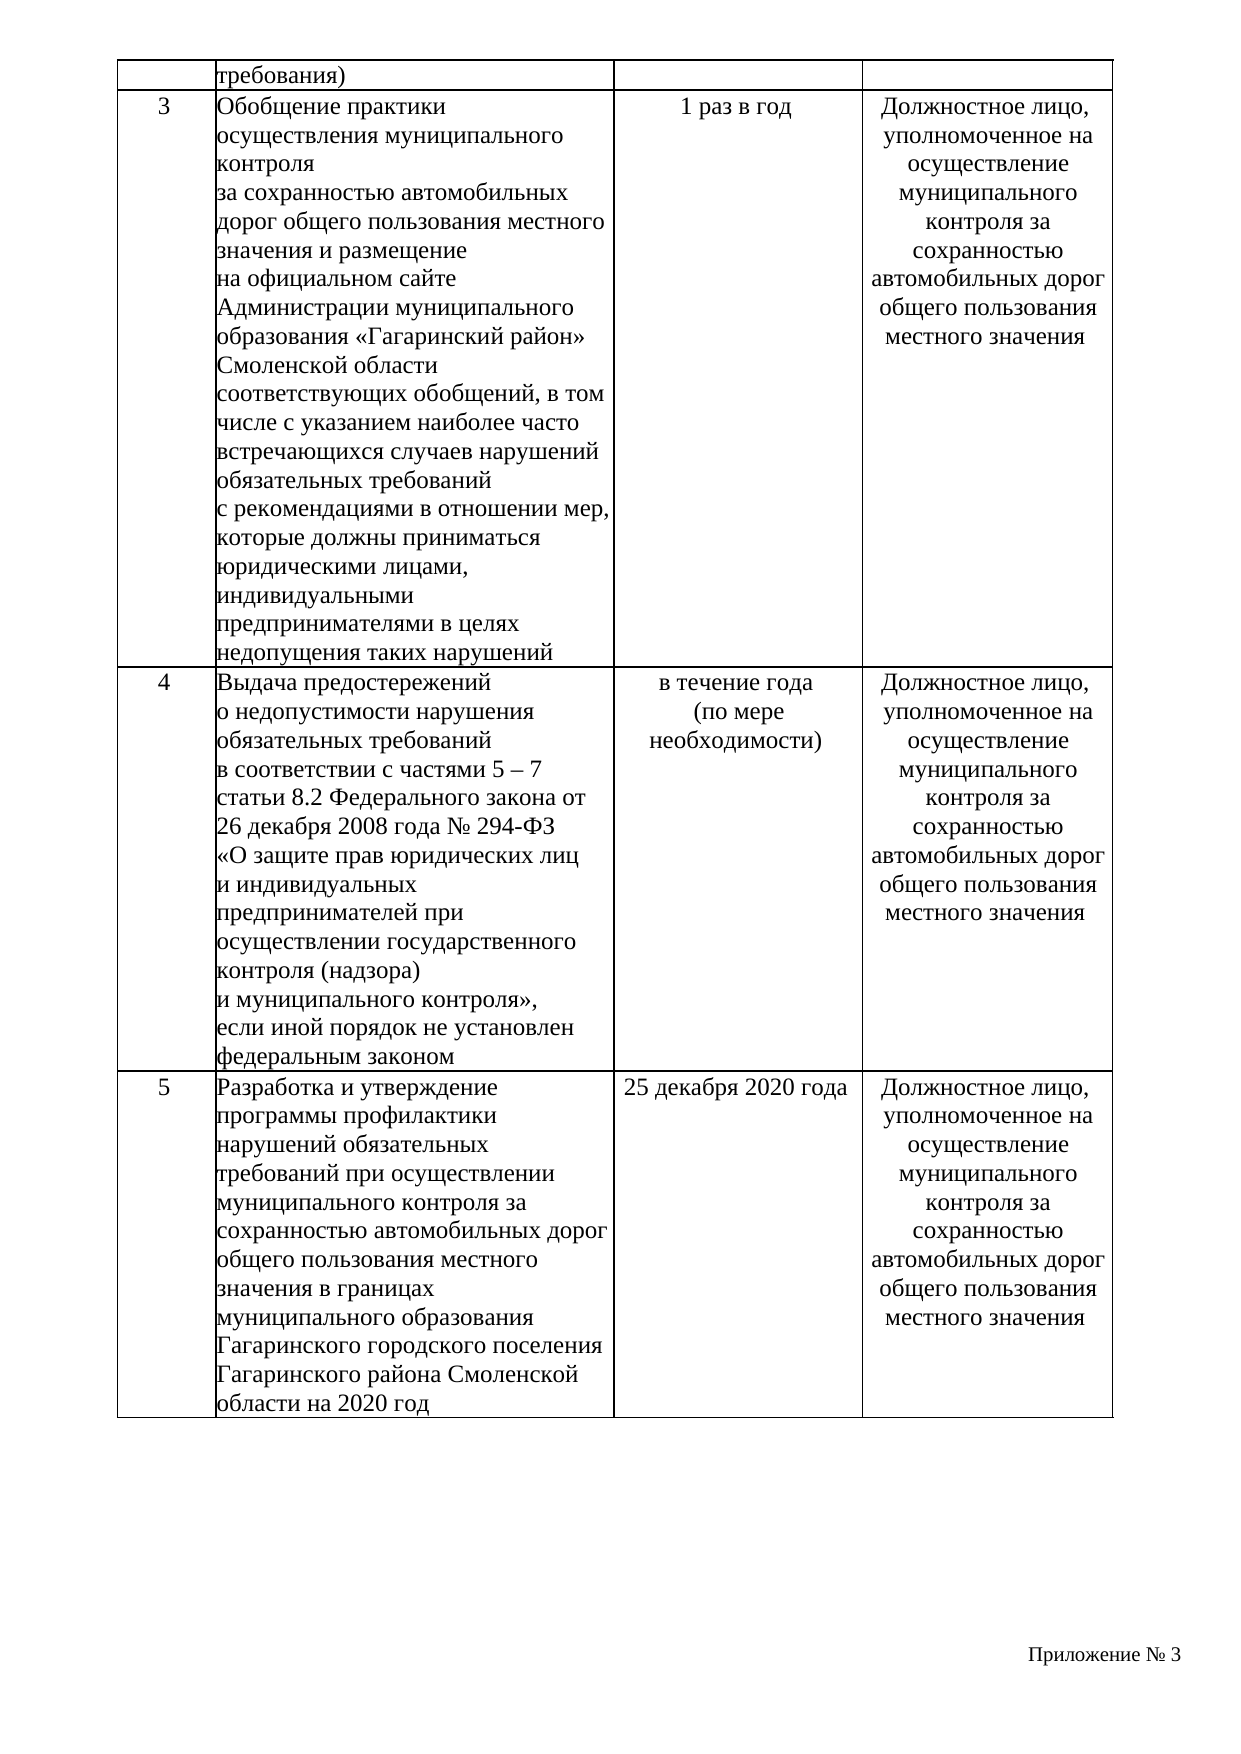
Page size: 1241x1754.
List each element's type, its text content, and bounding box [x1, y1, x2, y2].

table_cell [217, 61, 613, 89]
table_cell Должностное лицо, уполномоченное на осуществление муниципального контроля за сохранностью автомобильных дорог общего пользования местного значения [863, 668, 1112, 1070]
table_cell 1 раз в год [615, 91, 862, 666]
table_cell в течение года (по мере необходимости) [615, 668, 862, 1070]
table_cell Обобщение практики осуществления муниципального контроля за сохранностью автомобильных дорог общего пользования местного значения и размещение на официальном сайте Администрации муниципального образования «Гагаринский район» Смоленской области соответствующих обобщений, в том числе с указанием наиболее часто встречающихся случаев нарушений обязательных требований с рекомендациями в отношении мер, которые должны приниматься юридическими лицами, индивидуальными предпринимателями в целях недопущения таких нарушений [217, 91, 613, 666]
text Приложение № 3 [118, 1642, 1181, 1666]
table_cell 2 [118, 61, 215, 89]
table_cell Выдача предостережений о недопустимости нарушения обязательных требований в соответствии с частями 5 – 7 статьи 8.2 Федерального закона от 26 декабря 2008 года № 294-ФЗ «О защите прав юридических лиц и индивидуальных предпринимателей при осуществлении государственного контроля (надзора) и муниципального контроля», если иной порядок не установлен федеральным законом [217, 668, 613, 1070]
table_cell 4 [118, 668, 215, 1070]
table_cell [863, 61, 1112, 89]
table_cell 3 [118, 91, 215, 666]
table_cell Должностное лицо, уполномоченное на осуществление муниципального контроля за сохранностью автомобильных дорог общего пользования местного значения [863, 91, 1112, 666]
table_cell Должностное лицо, уполномоченное на осуществление муниципального контроля за сохранностью автомобильных дорог общего пользования местного значения [863, 1072, 1112, 1417]
table_cell Разработка и утверждение программы профилактики нарушений обязательных требований при осуществлении муниципального контроля за сохранностью автомобильных дорог общего пользования местного значения в границах муниципального образования Гагаринского городского поселения Гагаринского района Смоленской области на 2020 год [217, 1072, 613, 1417]
table_cell 25 декабря 2020 года [615, 1072, 862, 1417]
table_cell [615, 61, 862, 89]
table_cell 5 [118, 1072, 215, 1417]
